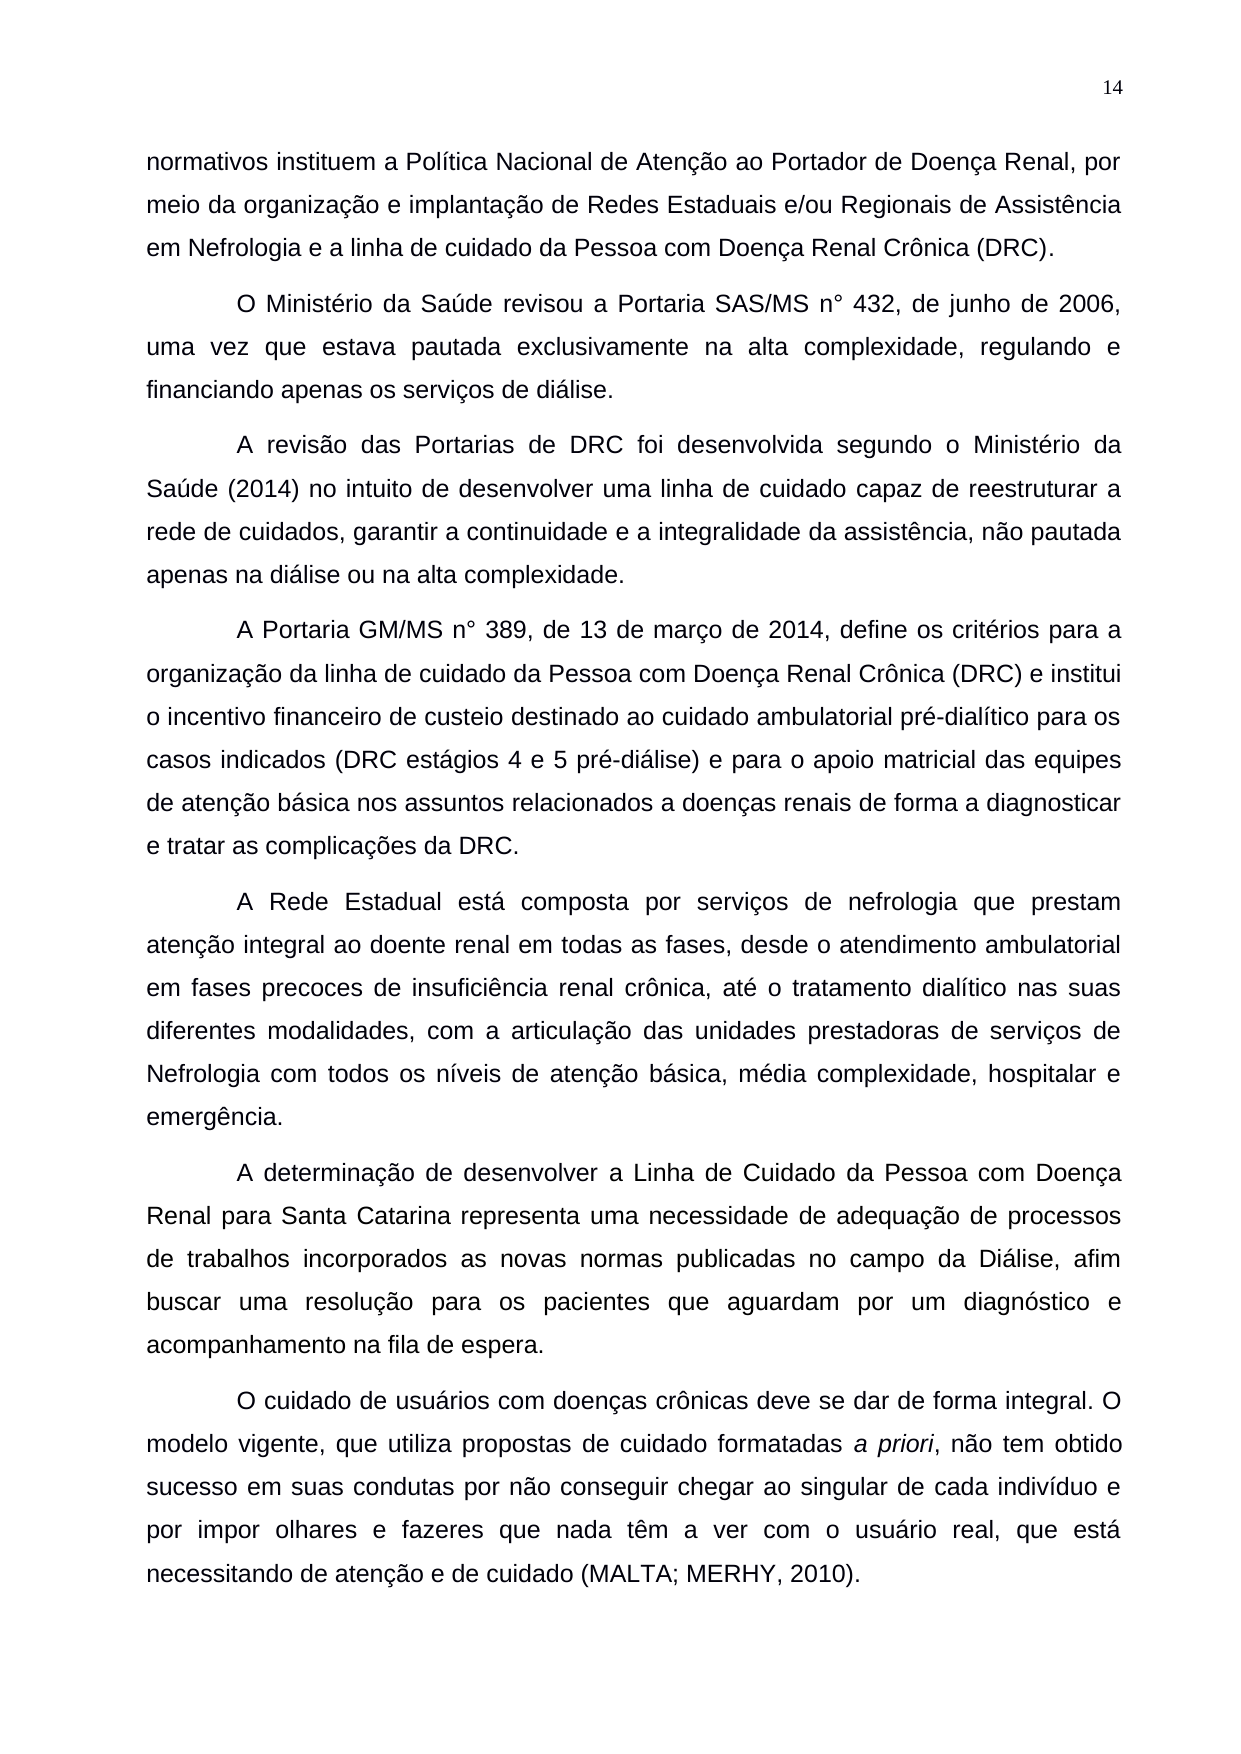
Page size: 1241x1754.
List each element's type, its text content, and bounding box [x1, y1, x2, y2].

text A revisão das Portarias de DRC foi desenvolvida segundo o Ministério da Saúde (2014) no intuito de desenvolver uma linha de cuidado capaz de reestruturar a rede de cuidados, garantir a continuidade e a integralidade da assistência, não pautada apenas na diálise ou na alta complexidade. [146, 431, 1123, 589]
text A determinação de desenvolver a Linha de Cuidado da Pessoa com Doença Renal para Santa Catarina representa uma necessidade de adequação de processos de trabalhos incorporados as novas normas publicadas no campo da Diálise, afim buscar uma resolução para os pacientes que aguardam por um diagnóstico e acompanhamento na fila de espera. [146, 1158, 1123, 1359]
text A Portaria GM/MS n° 389, de 13 de março de 2014, define os critérios para a organização da linha de cuidado da Pessoa com Doença Renal Crônica (DRC) e institui o incentivo financeiro de custeio destinado ao cuidado ambulatorial pré-dialítico para os casos indicados (DRC estágios 4 e 5 pré-diálise) e para o apoio matricial das equipes de atenção básica nos assuntos relacionados a doenças renais de forma a diagnosticar e tratar as complicações da DRC. [146, 616, 1123, 860]
text O cuidado de usuários com doenças crônicas deve se dar de forma integral. O modelo vigente, que utiliza propostas de cuidado formatadas a priori, não tem obtido sucesso em suas condutas por não conseguir chegar ao singular de cada indivíduo e por impor olhares e fazeres que nada têm a ver com o usuário real, que está necessitando de atenção e de cuidado (MALTA; MERHY, 2010). [146, 1386, 1123, 1587]
text O Ministério da Saúde revisou a Portaria SAS/MS n° 432, de junho de 2006, uma vez que estava pautada exclusivamente na alta complexidade, regulando e financiando apenas os serviços de diálise. [146, 289, 1123, 404]
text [146, 147, 1123, 262]
text A Rede Estadual está composta por serviços de nefrologia que prestam atenção integral ao doente renal em todas as fases, desde o atendimento ambulatorial em fases precoces de insuficiência renal crônica, até o tratamento dialítico nas suas diferentes modalidades, com a articulação das unidades prestadoras de serviços de Nefrologia com todos os níveis de atenção básica, média complexidade, hospitalar e emergência. [146, 887, 1123, 1131]
